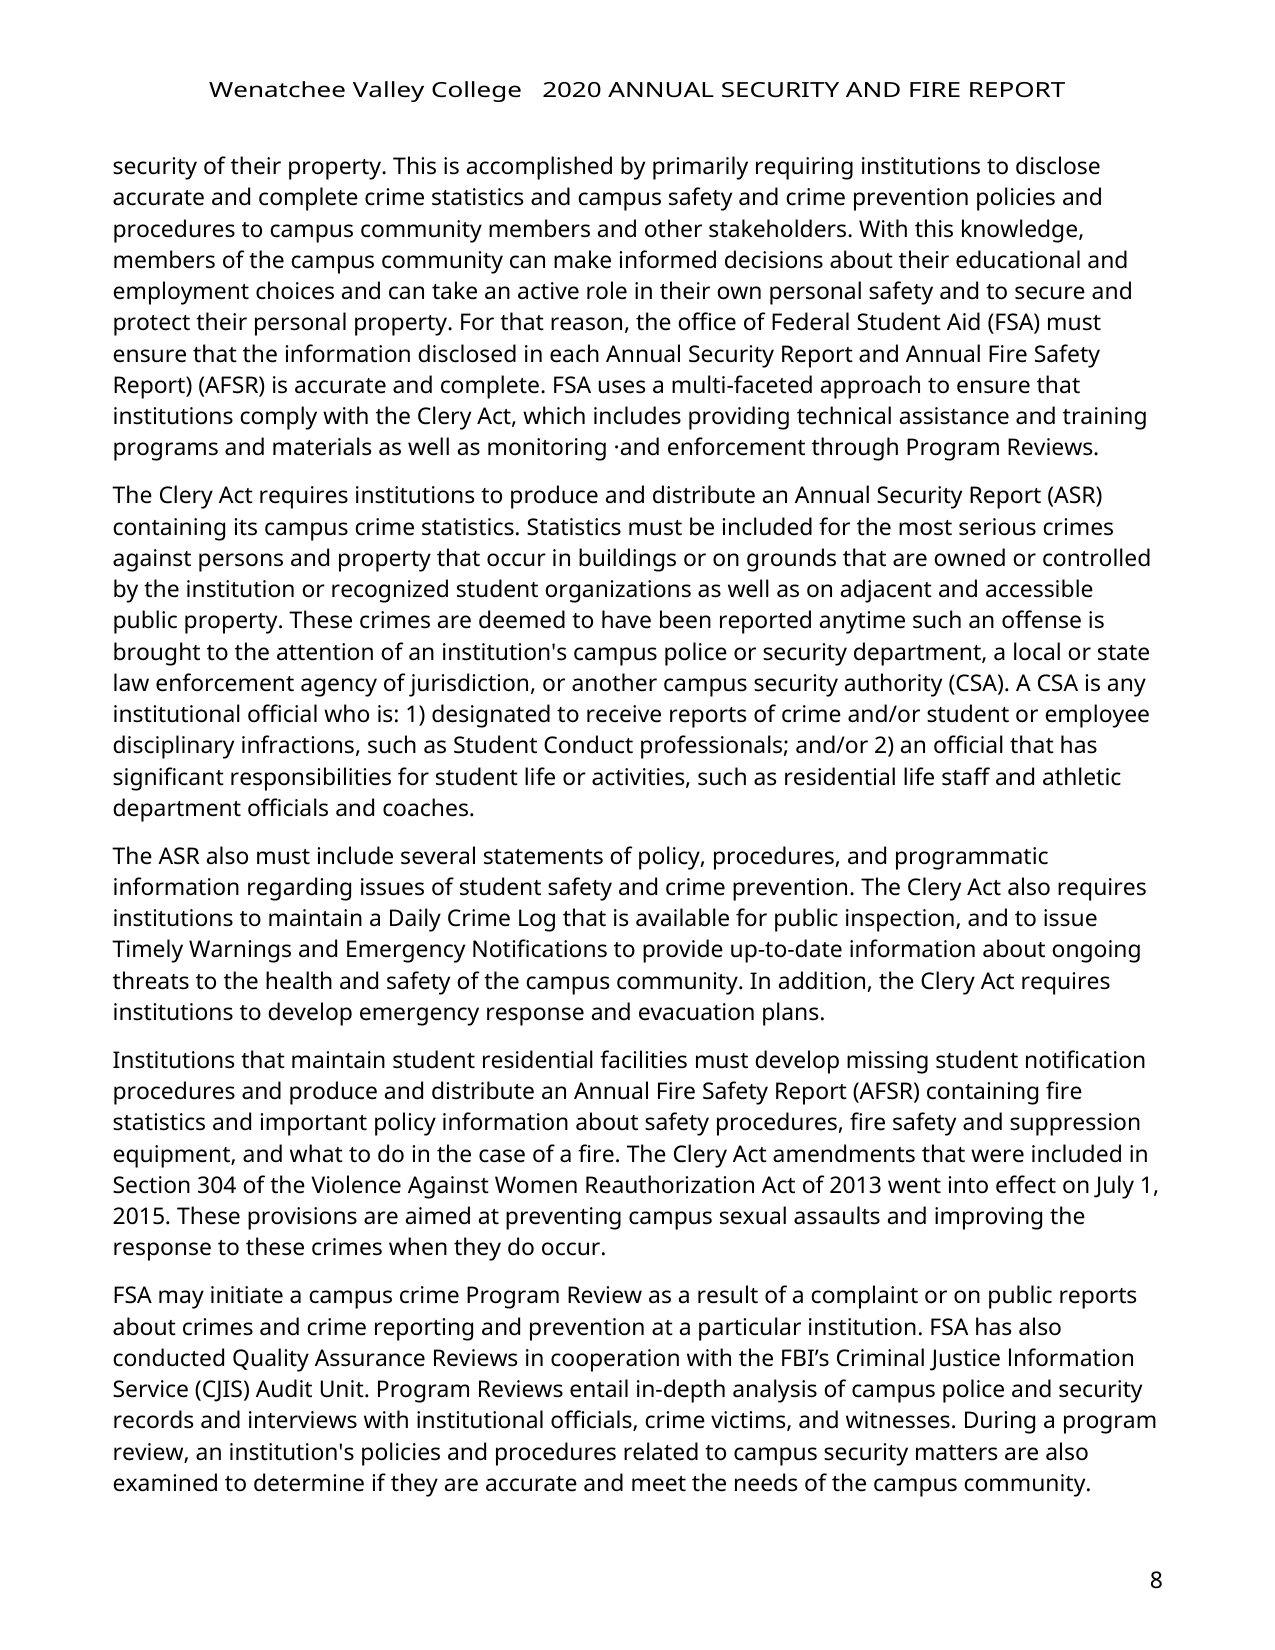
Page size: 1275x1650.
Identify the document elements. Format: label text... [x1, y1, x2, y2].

text The ASR also must include several statements of policy, procedures, and programmatic information regarding issues of student safety and crime prevention. The Clery Act also requires institutions to maintain a Daily Crime Log that is available for public inspection, and to issue Timely Warnings and Emergency Notifications to provide up-to-date information about ongoing threats to the health and safety of the campus community. In addition, the Clery Act requires institutions to develop emergency response and evacuation plans. [112, 839, 1162, 1027]
text The Clery Act requires institutions to produce and distribute an Annual Security Report (ASR) containing its campus crime statistics. Statistics must be included for the most serious crimes against persons and property that occur in buildings or on grounds that are owned or controlled by the institution or recognized student organizations as well as on adjacent and accessible public property. These crimes are deemed to have been reported anytime such an offense is brought to the attention of an institution's campus police or security department, a local or state law enforcement agency of jurisdiction, or another campus security authority (CSA). A CSA is any institutional official who is: 1) designated to receive reports of crime and/or student or employee disciplinary infractions, such as Student Conduct professionals; and/or 2) an official that has significant responsibilities for student life or activities, such as residential life staff and athletic department officials and coaches. [112, 479, 1162, 823]
text Institutions that maintain student residential facilities must develop missing student notification procedures and produce and distribute an Annual Fire Safety Report (AFSR) containing fire statistics and important policy information about safety procedures, fire safety and suppression equipment, and what to do in the case of a fire. The Clery Act amendments that were included in Section 304 of the Violence Against Women Reauthorization Act of 2013 went into effect on July 1, 2015. These provisions are aimed at preventing campus sexual assaults and improving the response to these crimes when they do occur. [112, 1044, 1162, 1262]
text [112, 150, 1162, 462]
text FSA may initiate a campus crime Program Review as a result of a complaint or on public reports about crimes and crime reporting and prevention at a particular institution. FSA has also conducted Quality Assurance Reviews in cooperation with the FBI’s Criminal Justice lnformation Service (CJIS) Audit Unit. Program Reviews entail in-depth analysis of campus police and security records and interviews with institutional officials, crime victims, and witnesses. During a program review, an institution's policies and procedures related to campus security matters are also examined to determine if they are accurate and meet the needs of the campus community. [112, 1279, 1162, 1498]
